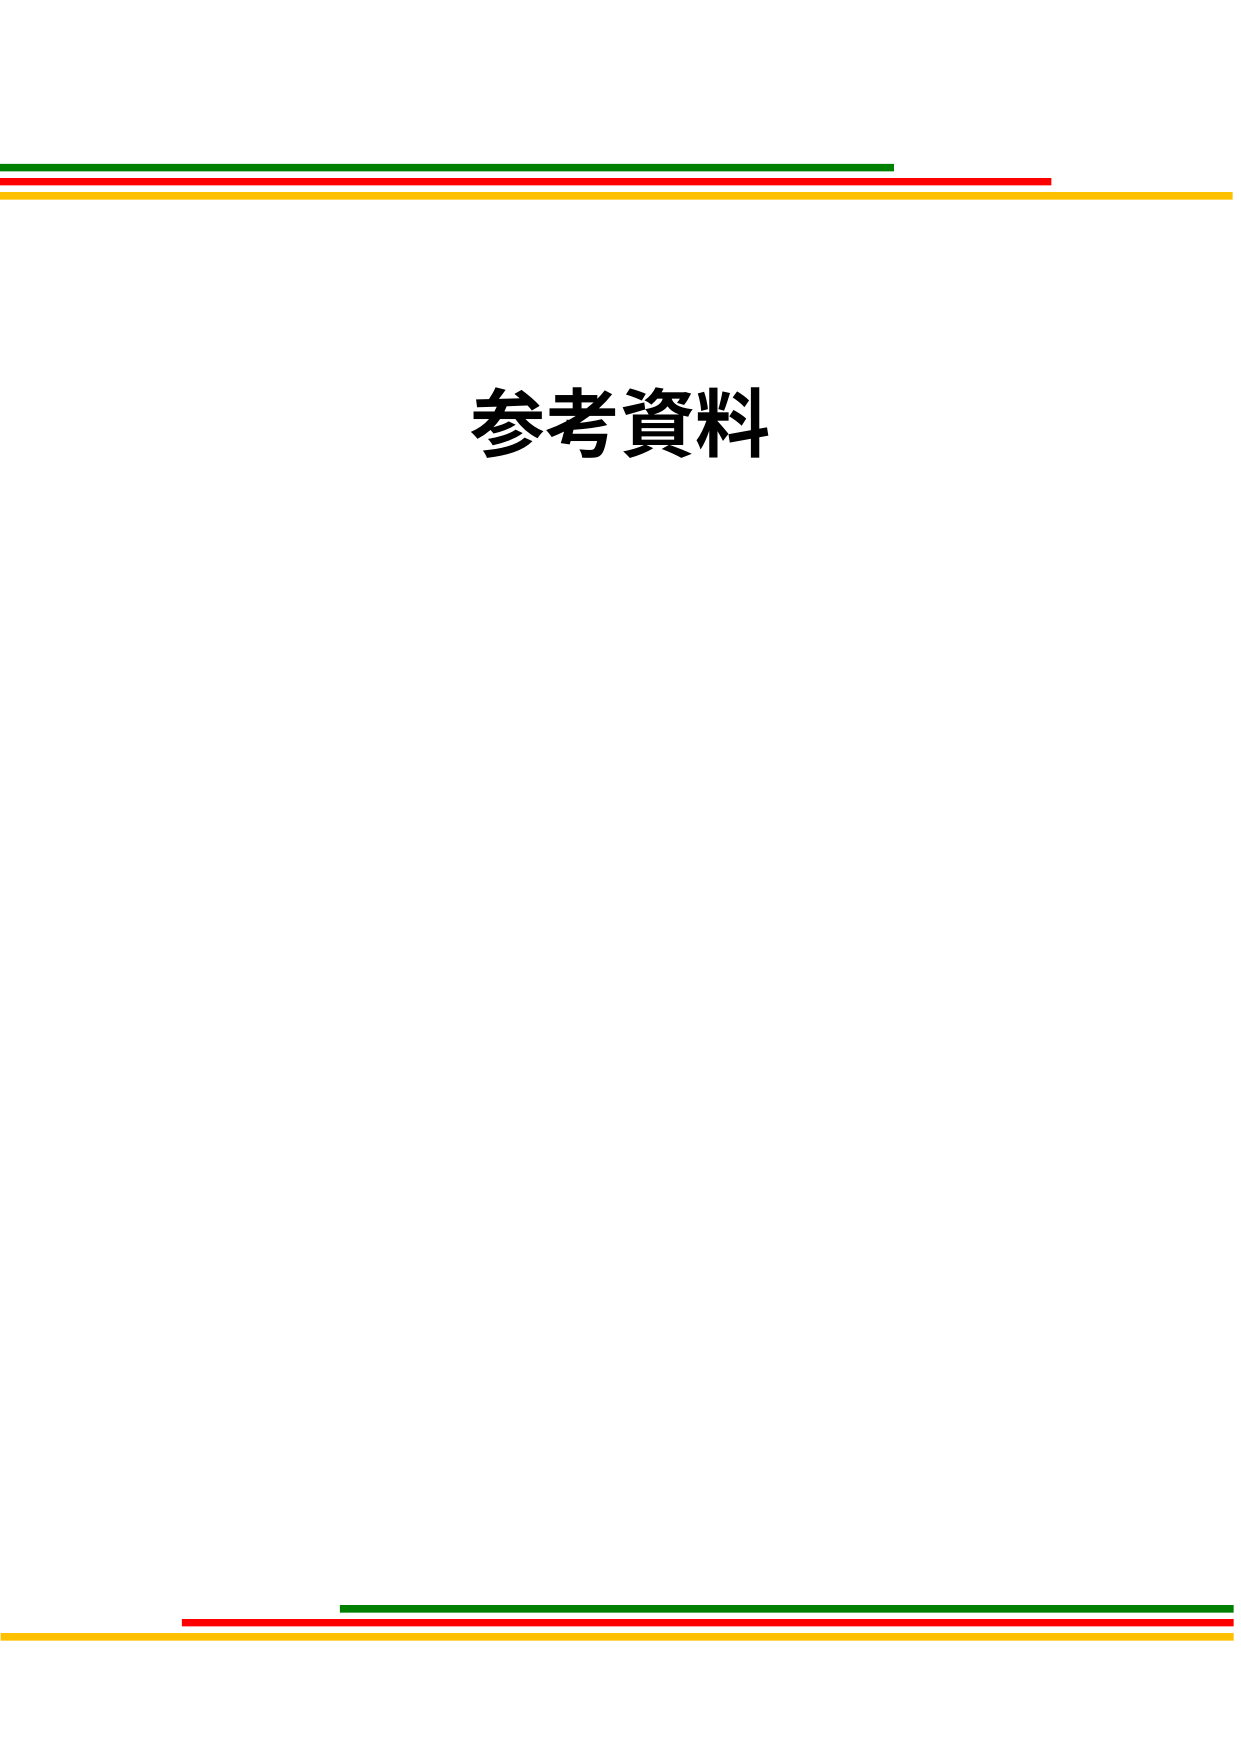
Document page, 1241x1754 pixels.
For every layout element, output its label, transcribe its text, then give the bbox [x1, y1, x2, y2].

text 参考資料 [148, 363, 1092, 475]
